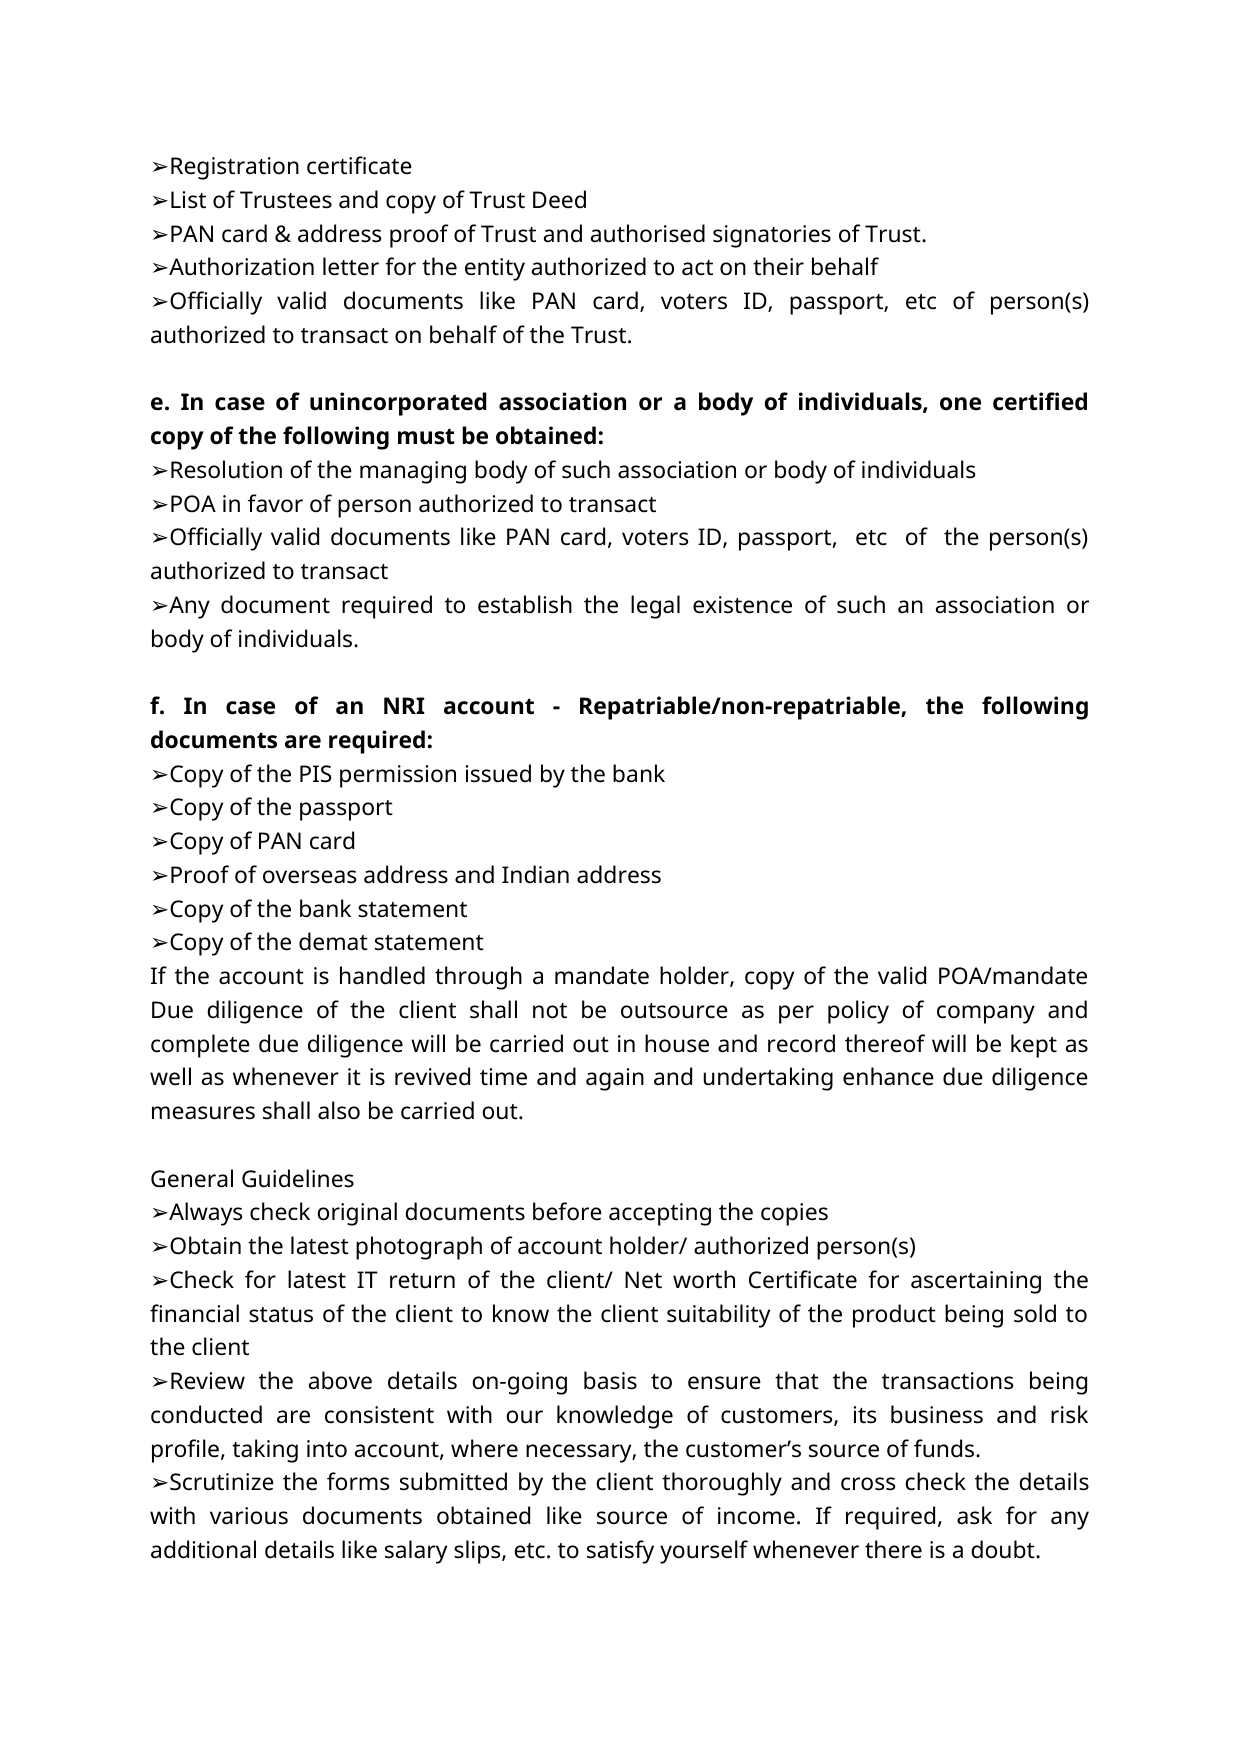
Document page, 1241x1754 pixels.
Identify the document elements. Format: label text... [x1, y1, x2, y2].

text ➢Copy of the demat statement [150, 926, 1090, 957]
text General Guidelines [150, 1162, 1090, 1194]
text ➢Proof of overseas address and Indian address [150, 859, 1090, 890]
text ➢Resolution of the managing body of such association or body of individuals [150, 454, 1090, 485]
text ➢Check for latest IT return of the client/ Net worth Certificate for ascertaining the financial status of the client to know the client suitability of the product being sold to the client [150, 1264, 1090, 1362]
text ➢Scrutinize the forms submitted by the client thoroughly and cross check the details with various documents obtained like source of income. If required, ask for any additional details like salary slips, etc. to satisfy yourself whenever there is a doubt. [150, 1466, 1090, 1565]
text ➢PAN card & address proof of Trust and authorised signatories of Trust. [150, 217, 1090, 249]
text ➢Copy of the passport [150, 791, 1090, 822]
text ➢Obtain the latest photograph of account holder/ authorized person(s) [150, 1230, 1090, 1261]
text ➢List of Trustees and copy of Trust Deed [150, 184, 1090, 215]
text ➢Officially valid documents like PAN card, voters ID, passport, etc of person(s) authorized to transact on behalf of the Trust. [150, 285, 1090, 350]
text ➢POA in favor of person authorized to transact [150, 487, 1090, 519]
text ➢Copy of the PIS permission issued by the bank [150, 757, 1090, 789]
text ➢Copy of PAN card [150, 825, 1090, 856]
text ➢Review the above details on-going basis to ensure that the transactions being conducted are consistent with our knowledge of customers, its business and risk profile, taking into account, where necessary, the customer’s source of funds. [150, 1365, 1090, 1464]
text If the account is handled through a mandate holder, copy of the valid POA/mandate Due diligence of the client shall not be outsource as per policy of company and complete due diligence will be carried out in house and record thereof will be kept as well as whenever it is revived time and again and undertaking enhance due diligence measures shall also be carried out. [150, 960, 1090, 1126]
text ➢Copy of the bank statement [150, 892, 1090, 924]
text ➢Registration certificate [150, 150, 1090, 181]
text ➢Always check original documents before accepting the copies [150, 1196, 1090, 1227]
text ➢Officially valid documents like PAN card, voters ID, passport, etc of the person(s) authorized to transact [150, 521, 1090, 586]
text ➢Any document required to establish the legal existence of such an association or body of individuals. [150, 589, 1090, 654]
text ➢Authorization letter for the entity authorized to act on their behalf [150, 251, 1090, 282]
text f. In case of an NRI account - Repatriable/non-repatriable, the following documents are required: [150, 690, 1090, 755]
text e. In case of unincorporated association or a body of individuals, one certified copy of the following must be obtained: [150, 386, 1090, 451]
